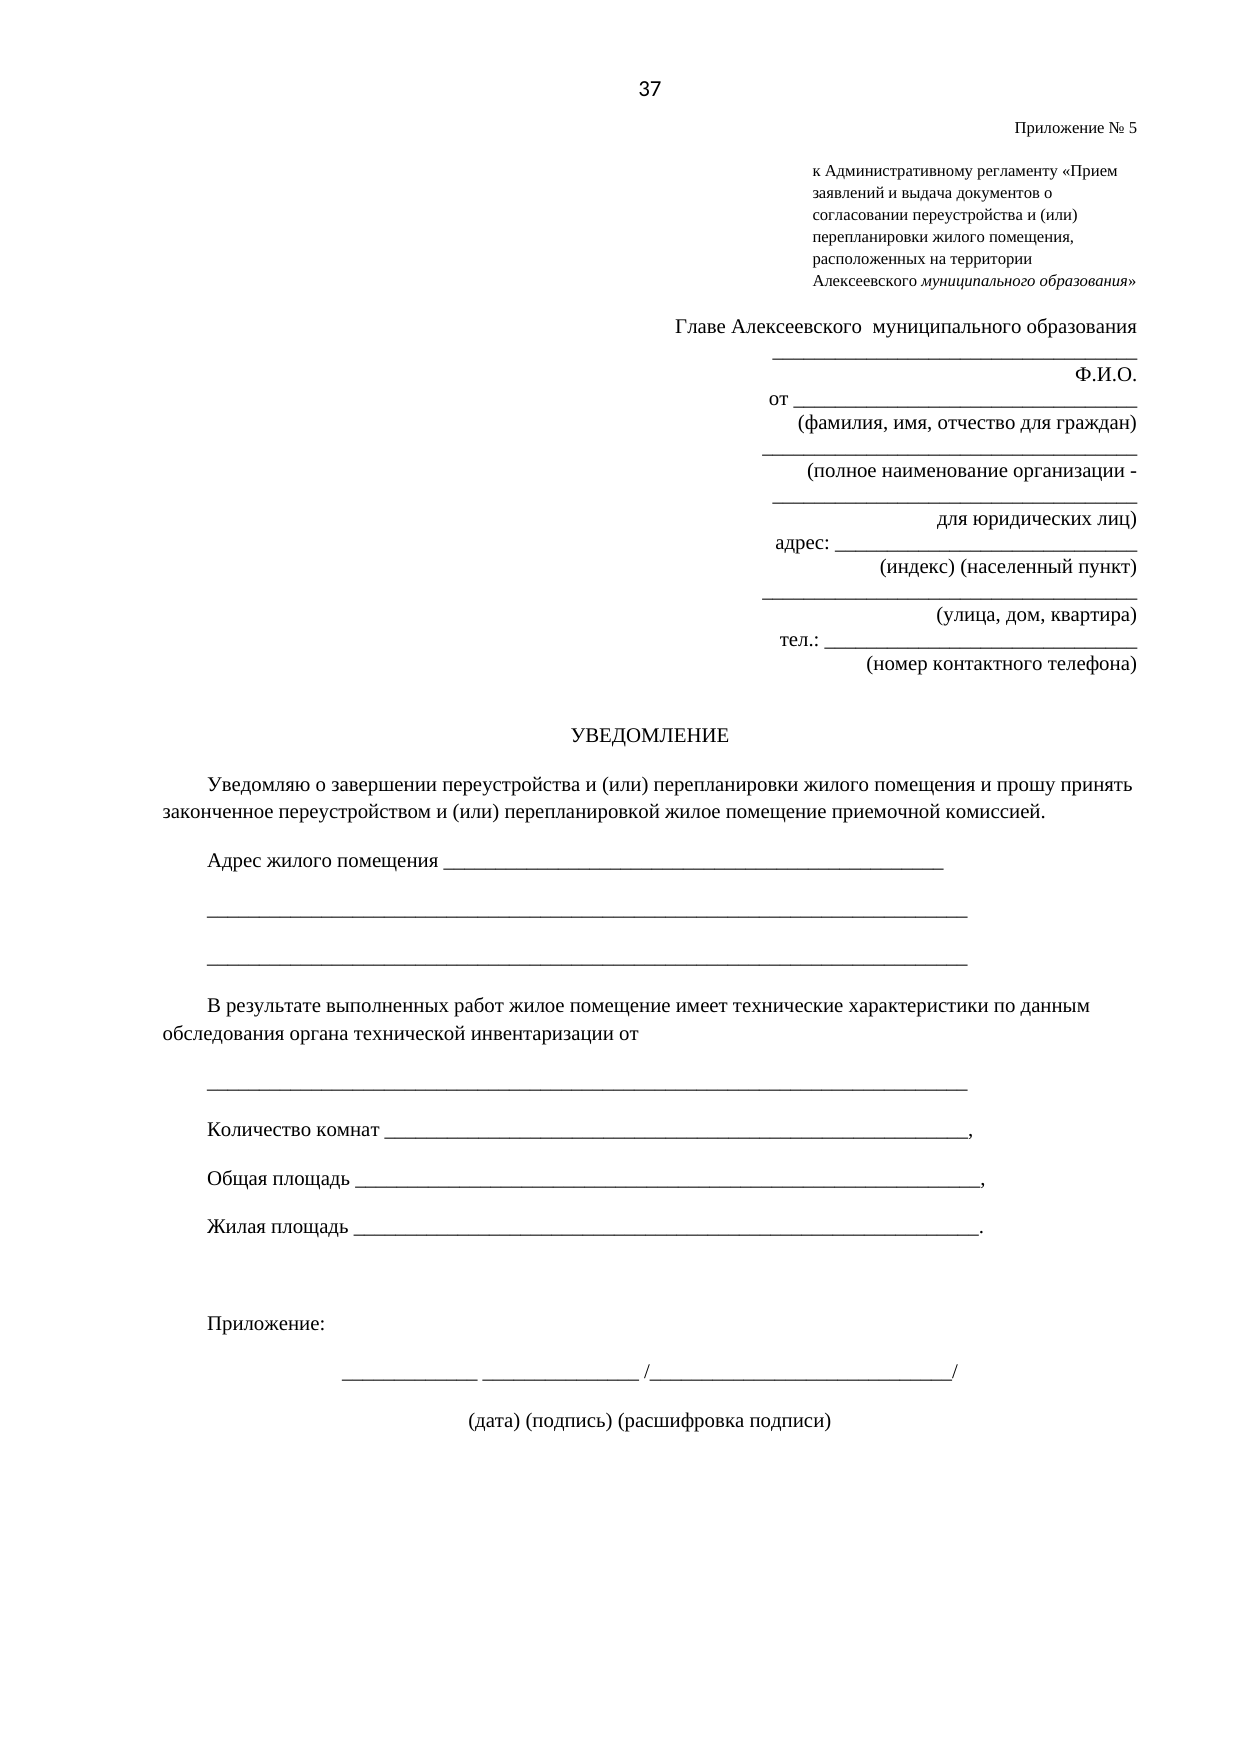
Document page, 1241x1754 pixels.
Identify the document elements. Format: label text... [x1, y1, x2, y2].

text ____________________________________ [162, 578, 1137, 602]
text _________________________________________________________________________ [162, 896, 1137, 920]
text ____________________________________ [162, 434, 1137, 458]
text от _________________________________ [162, 386, 1137, 410]
text Ф.И.О. [162, 362, 1137, 386]
text ___________________________________ [162, 338, 1137, 362]
text для юридических лиц) [162, 506, 1137, 530]
text _________________________________________________________________________ [162, 1069, 1137, 1093]
text (фамилия, имя, отчество для граждан) [162, 410, 1137, 434]
text к Административному регламенту «Прием заявлений и выдача документов о согласовании переустройства и (или) перепланировки жилого помещения, расположенных на территории Алексеевского муниципального образования» [812, 161, 1137, 290]
text адрес: _____________________________ [162, 530, 1137, 554]
text Главе Алексеевского муниципального образования [162, 314, 1137, 338]
text _____________ _______________ /_____________________________/ [162, 1359, 1137, 1383]
text (полное наименование организации - [162, 458, 1137, 482]
text Адрес жилого помещения ________________________________________________ [162, 847, 1137, 872]
text _________________________________________________________________________ [162, 944, 1137, 968]
text Приложение № 5 [783, 118, 1137, 137]
text тел.: ______________________________ [162, 626, 1137, 651]
text ___________________________________ [162, 482, 1137, 506]
text (номер контактного телефона) [162, 651, 1137, 674]
text (индекс) (населенный пункт) [162, 554, 1137, 578]
text В результате выполненных работ жилое помещение имеет технические характеристики по данным обследования органа технической инвентаризации от [162, 993, 1137, 1044]
text Приложение: [162, 1311, 1137, 1335]
text (дата) (подпись) (расшифровка подписи) [162, 1408, 1137, 1432]
text Общая площадь ____________________________________________________________, [162, 1166, 1137, 1190]
text УВЕДОМЛЕНИЕ [162, 723, 1137, 747]
text Количество комнат ________________________________________________________, [162, 1117, 1137, 1141]
text Жилая площадь ____________________________________________________________. [162, 1214, 1137, 1238]
text Уведомляю о завершении переустройства и (или) перепланировки жилого помещения и прошу принять законченное переустройством и (или) перепланировкой жилое помещение приемочной комиссией. [162, 771, 1137, 823]
text (улица, дом, квартира) [162, 602, 1137, 626]
